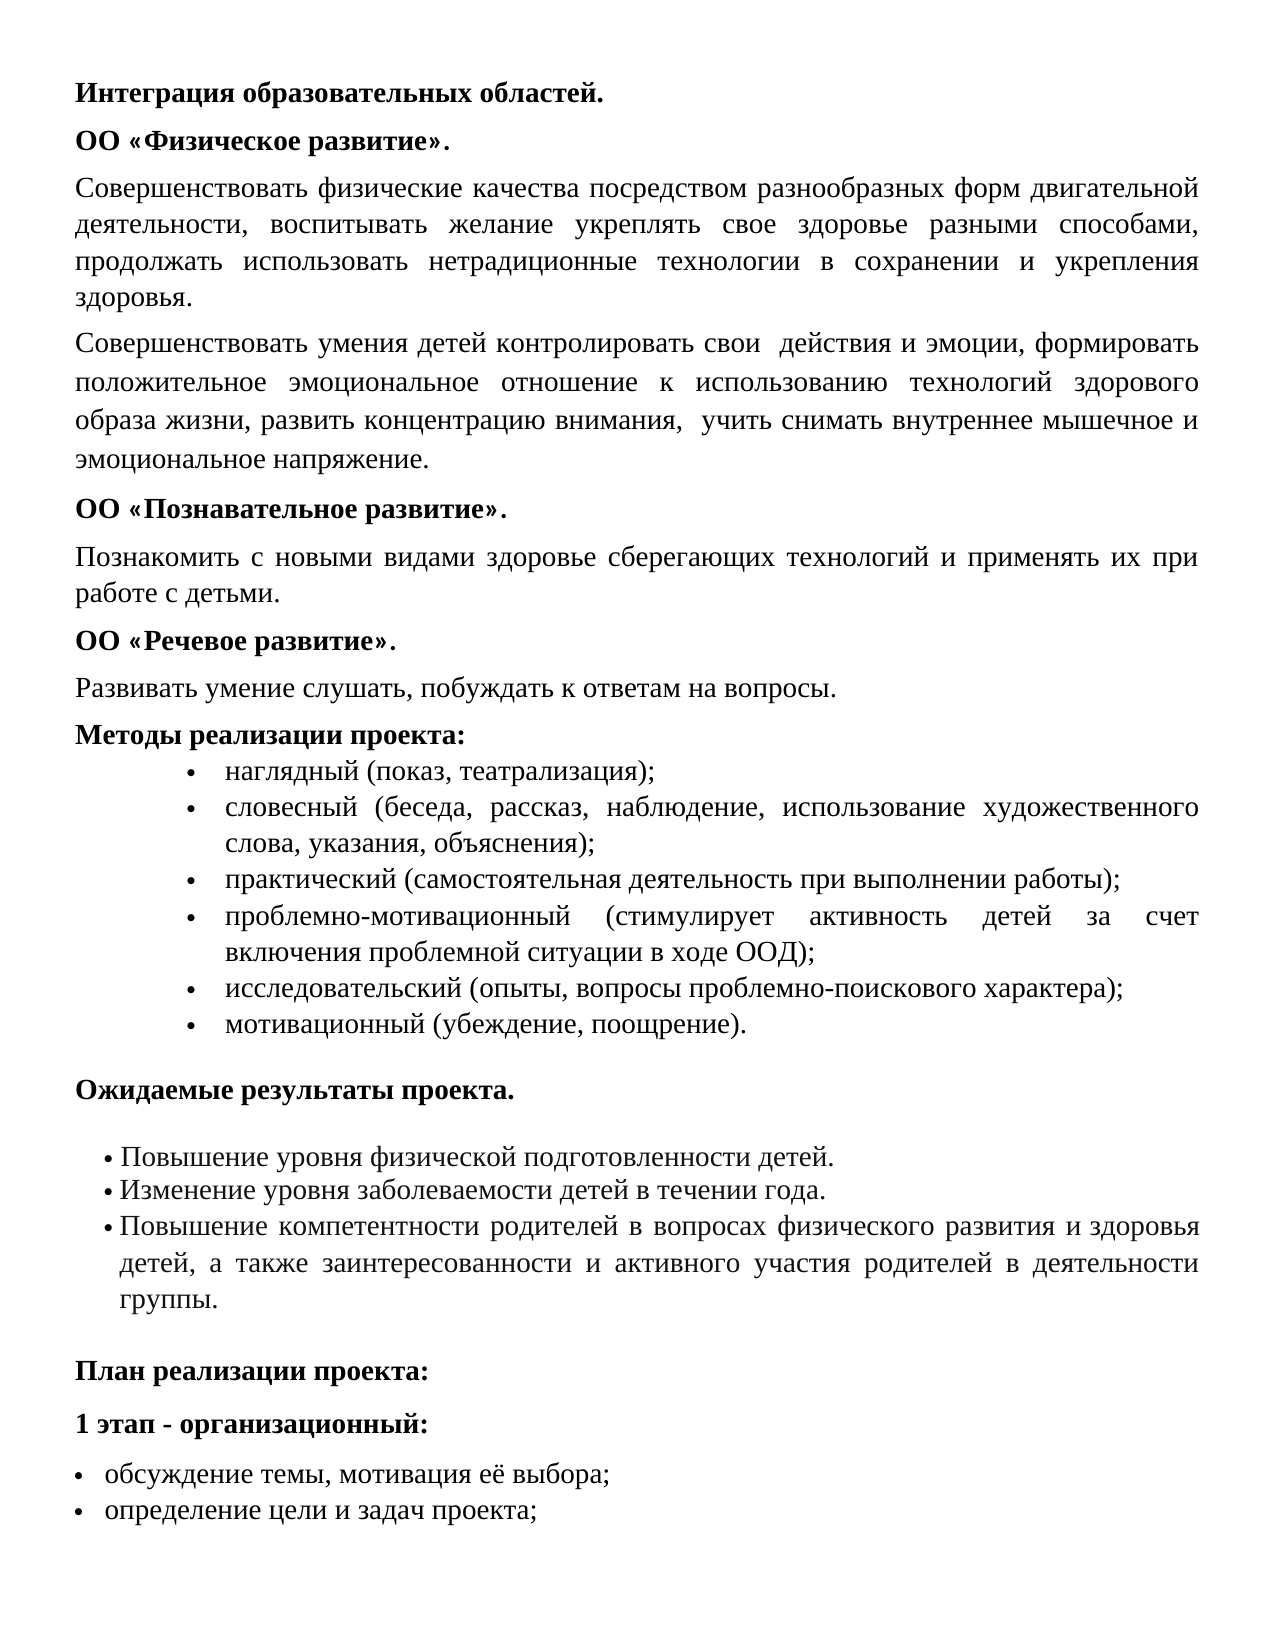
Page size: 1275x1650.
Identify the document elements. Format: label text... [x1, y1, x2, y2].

text Совершенствовать умения детей контролировать свои действия и эмоции, формировать положительное эмоциональное отношение к использованию технологий здорового образа жизни, развить концентрацию внимания, учить снимать внутреннее мышечное и эмоциональное напряжение. [75, 325, 1200, 474]
text Совершенствовать физические качества посредством разнообразных форм двигательной деятельности, воспитывать желание укреплять свое здоровье разными способами, продолжать использовать нетрадиционные технологии в сохранении и укрепления здоровья. [75, 170, 1200, 312]
text  исследовательский (опыты, вопросы проблемно-поискового характера); [187, 970, 1200, 1003]
text Развивать умение слушать, побуждать к ответам на вопросы. [75, 670, 1200, 704]
text ОО «Речевое развитие». [75, 622, 1200, 657]
text  мотивационный (убеждение, поощрение). [187, 1006, 1200, 1040]
text  наглядный (показ, театрализация); [187, 753, 1200, 787]
text  Изменение уровня заболеваемости детей в течении года. [104, 1172, 1200, 1206]
text 1 этап - организационный: [75, 1406, 1200, 1439]
text  Повышение компетентности родителей в вопросах физического развития и здоровья детей, а также заинтересованности и активного участия родителей в деятельности группы. [104, 1208, 1200, 1314]
text  Повышение уровня физической подготовленности детей. [104, 1139, 1200, 1172]
text  словесный (беседа, рассказ, наблюдение, использование художественного слова, указания, объяснения); [187, 789, 1200, 859]
text ОО «Физическое развитие». [75, 122, 1200, 157]
text Методы реализации проекта: [75, 717, 1200, 751]
text Ожидаемые результаты проекта. [75, 1072, 1200, 1106]
text  проблемно-мотивационный (стимулирует активность детей за счет включения проблемной ситуации в ходе ООД); [187, 898, 1200, 967]
text Интеграция образовательных областей. [75, 75, 1200, 108]
text обсуждение темы, мотивация её выбора; [75, 1456, 1200, 1490]
text  практический (самостоятельная деятельность при выполнении работы); [187, 862, 1200, 895]
text Познакомить с новыми видами здоровье сберегающих технологий и применять их при работе с детьми. [75, 539, 1200, 608]
text ОО «Познавательное развитие». [75, 490, 1200, 526]
text определение цели и задач проекта; [75, 1492, 1200, 1526]
text План реализации проекта: [75, 1353, 1200, 1387]
